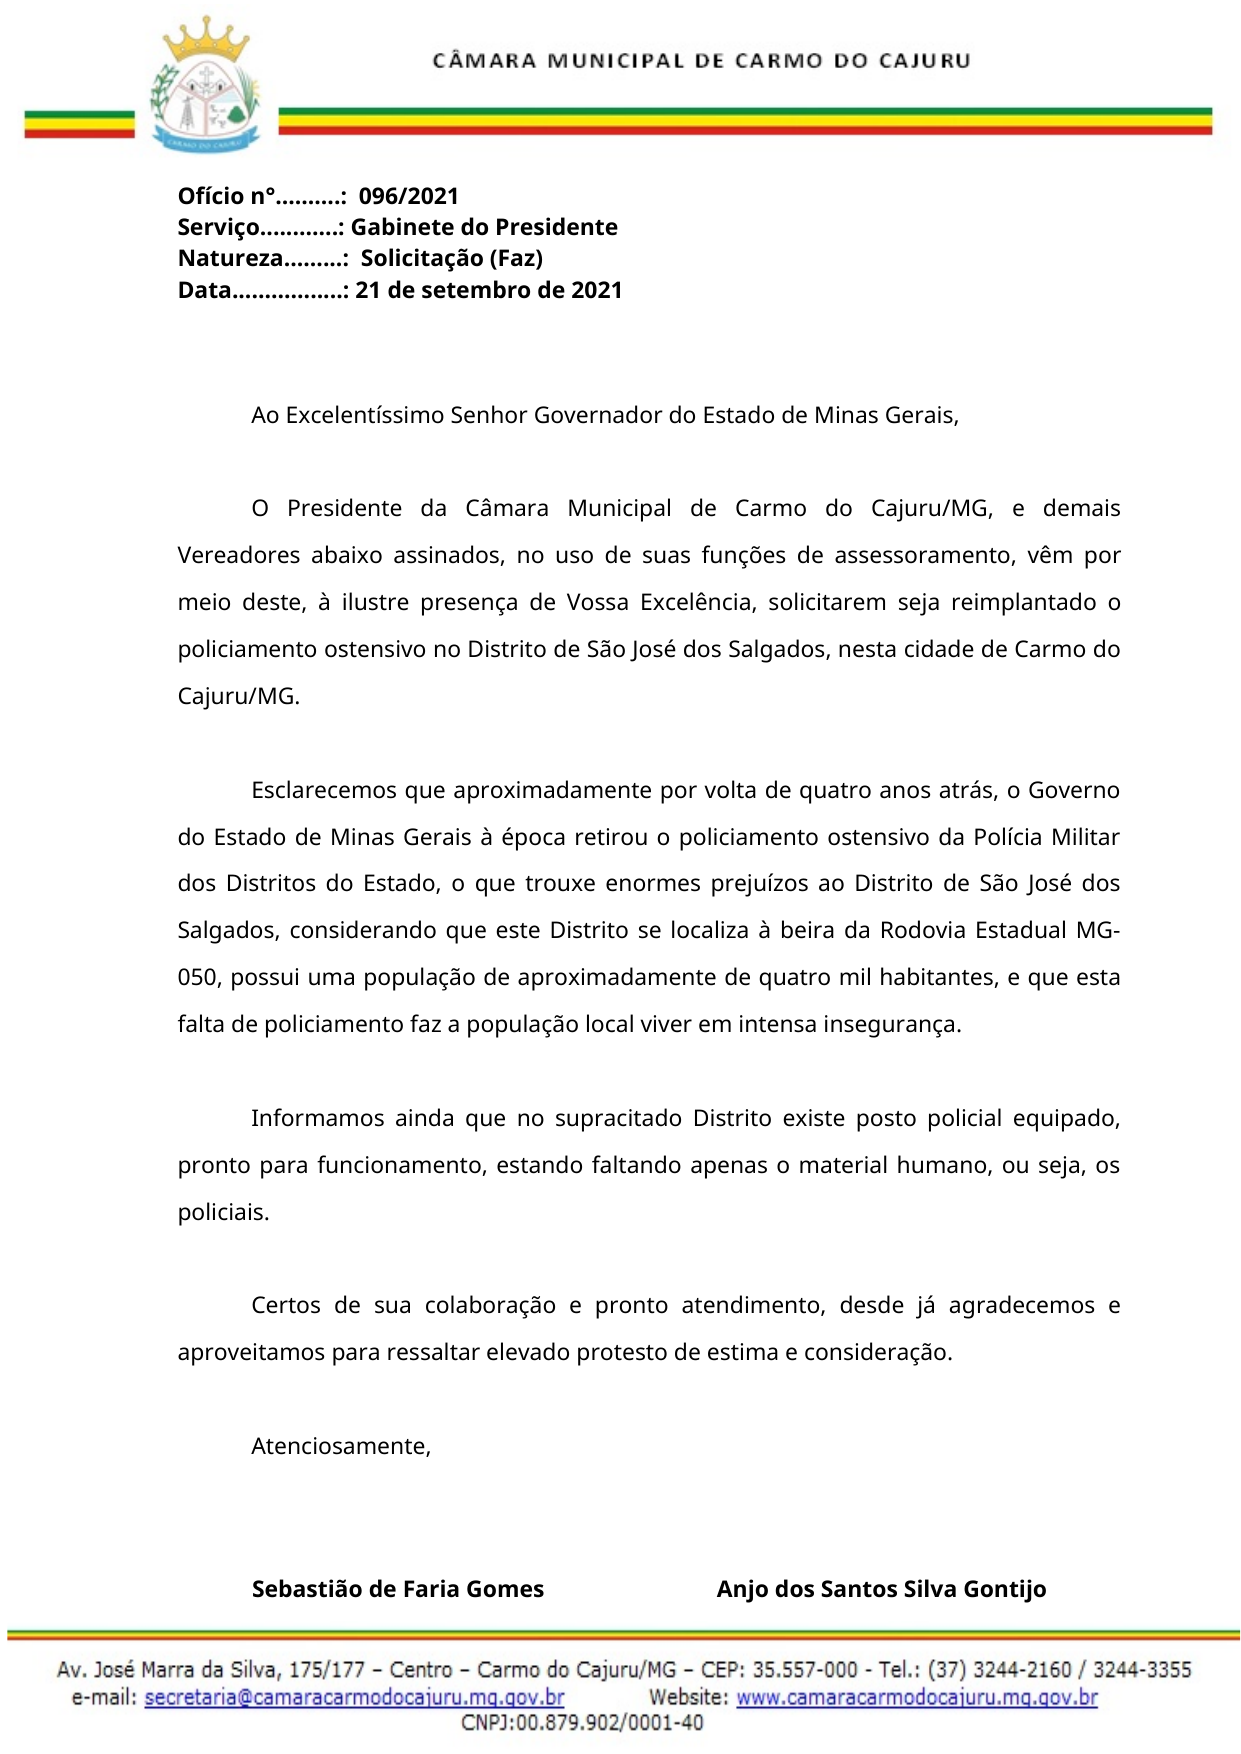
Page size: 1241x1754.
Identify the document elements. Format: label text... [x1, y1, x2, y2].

text Ofício n°..........: 096/2021 [177, 148, 1122, 211]
picture [7, 1621, 1241, 1754]
picture [17, 4, 1232, 180]
text Sebastião de Faria Gomes Anjo dos Santos Silva Gontijo [177, 1573, 1122, 1604]
text Esclarecemos que aproximadamente por volta de quatro anos atrás, o Governo do Estado de Minas Gerais à época retirou o policiamento ostensivo da Polícia Militar dos Distritos do Estado, o que trouxe enormes prejuízos ao Distrito de São José dos Salgados, considerando que este Distrito se localiza à beira da Rodovia Estadual MG-050, possui uma população de aproximadamente de quatro mil habitantes, e que esta falta de policiamento faz a população local viver em intensa insegurança. [177, 773, 1122, 1039]
text Serviço............: Gabinete do Presidente [177, 211, 1122, 242]
text Atenciosamente, [177, 1430, 1122, 1461]
text Natureza.........: Solicitação (Faz) [177, 242, 1122, 273]
text O Presidente da Câmara Municipal de Carmo do Cajuru/MG, e demais Vereadores abaixo assinados, no uso de suas funções de assessoramento, vêm por meio deste, à ilustre presença de Vossa Excelência, solicitarem seja reimplantado o policiamento ostensivo no Distrito de São José dos Salgados, nesta cidade de Carmo do Cajuru/MG. [177, 492, 1122, 711]
text Ao Excelentíssimo Senhor Governador do Estado de Minas Gerais, [177, 398, 1122, 430]
text Informamos ainda que no supracitado Distrito existe posto policial equipado, pronto para funcionamento, estando faltando apenas o material humano, ou seja, os policiais. [177, 1102, 1122, 1227]
subtitle Data.................: 21 de setembro de 2021 [177, 273, 1122, 305]
text Certos de sua colaboração e pronto atendimento, desde já agradecemos e aproveitamos para ressaltar elevado protesto de estima e consideração. [177, 1289, 1122, 1367]
